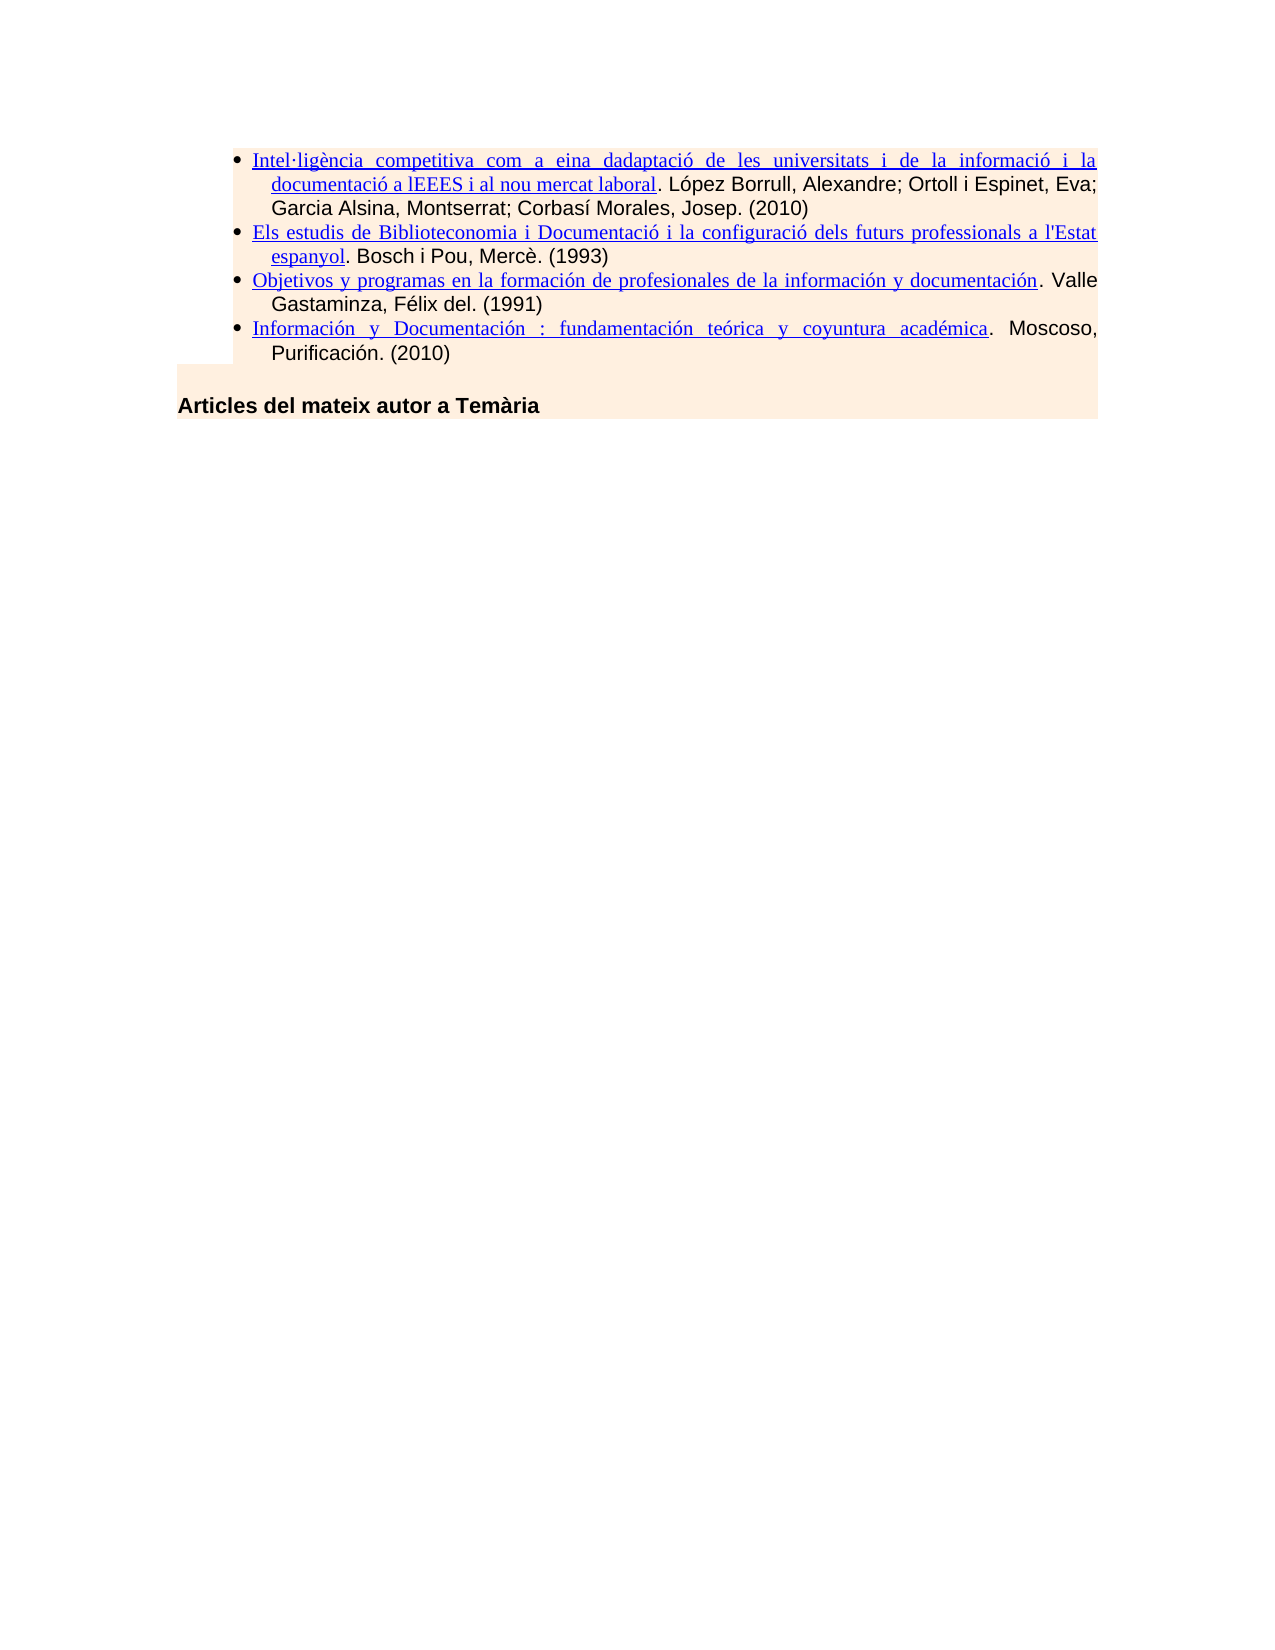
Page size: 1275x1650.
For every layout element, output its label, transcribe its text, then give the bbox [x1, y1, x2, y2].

list Información y Documentación : fundamentación teórica y coyuntura académica. Moscoso, Purificación. (2010) [233, 316, 1098, 364]
list Intel·ligència competitiva com a eina dadaptació de les universitats i de la informació i la documentació a lEEES i al nou mercat laboral. López Borrull, Alexandre; Ortoll i Espinet, Eva; Garcia Alsina, Montserrat; Corbasí Morales, Josep. (2010) [233, 148, 1098, 220]
list Els estudis de Biblioteconomia i Documentació i la configuració dels futurs professionals a l'Estat espanyol. Bosch i Pou, Mercè. (1993) [233, 220, 1098, 268]
text Articles del mateix autor a Temària [177, 393, 1098, 419]
list Objetivos y programas en la formación de profesionales de la información y documentación. Valle Gastaminza, Félix del. (1991) [233, 268, 1098, 316]
